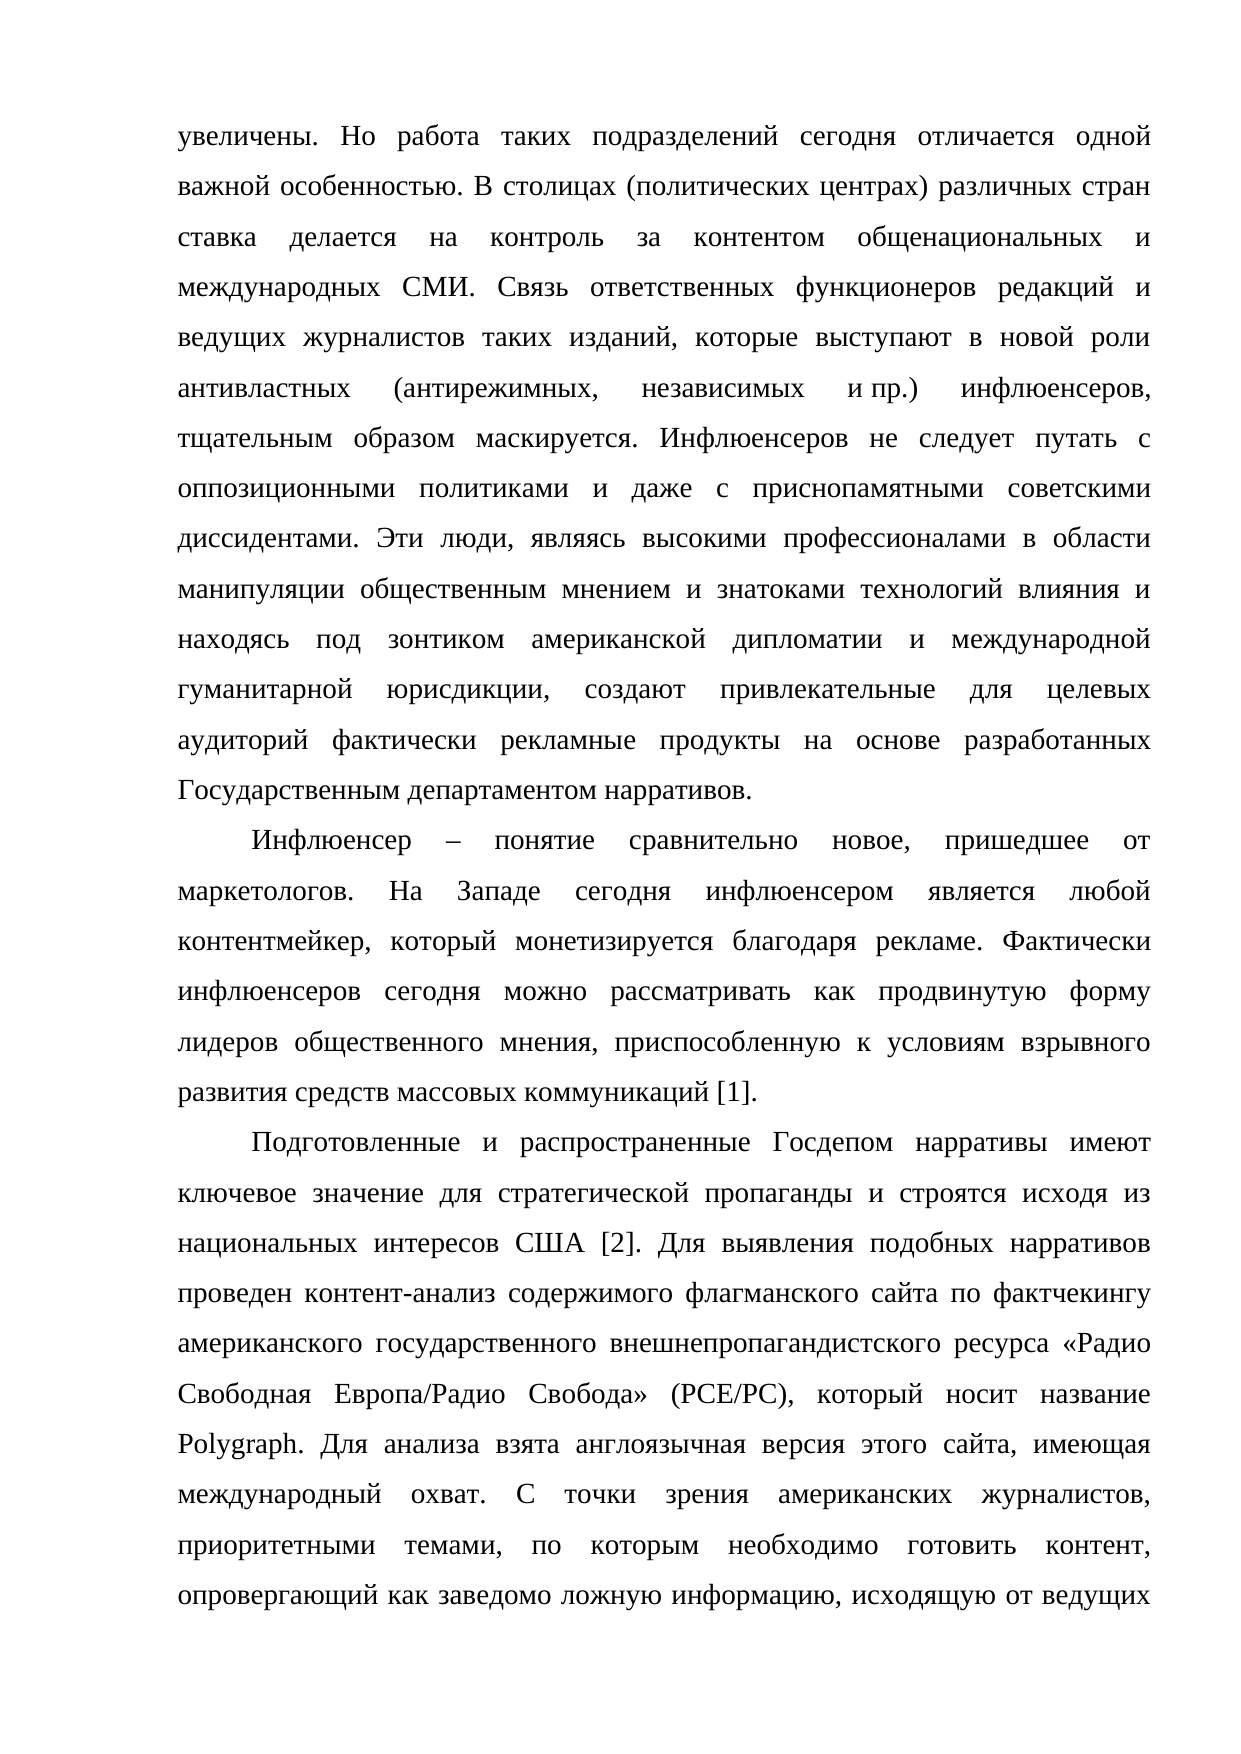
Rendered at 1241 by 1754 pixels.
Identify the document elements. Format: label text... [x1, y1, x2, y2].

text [177, 118, 1152, 806]
text Инфлюенсер – понятие сравнительно новое, пришедшее от маркетологов. На Западе сегодня инфлюенсером является любой контентмейкер, который монетизируется благодаря рекламе. Фактически инфлюенсеров сегодня можно рассматривать как продвинутую форму лидеров общественного мнения, приспособленную к условиям взрывного развития средств массовых коммуникаций [1]. [177, 822, 1152, 1108]
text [177, 1124, 1152, 1611]
